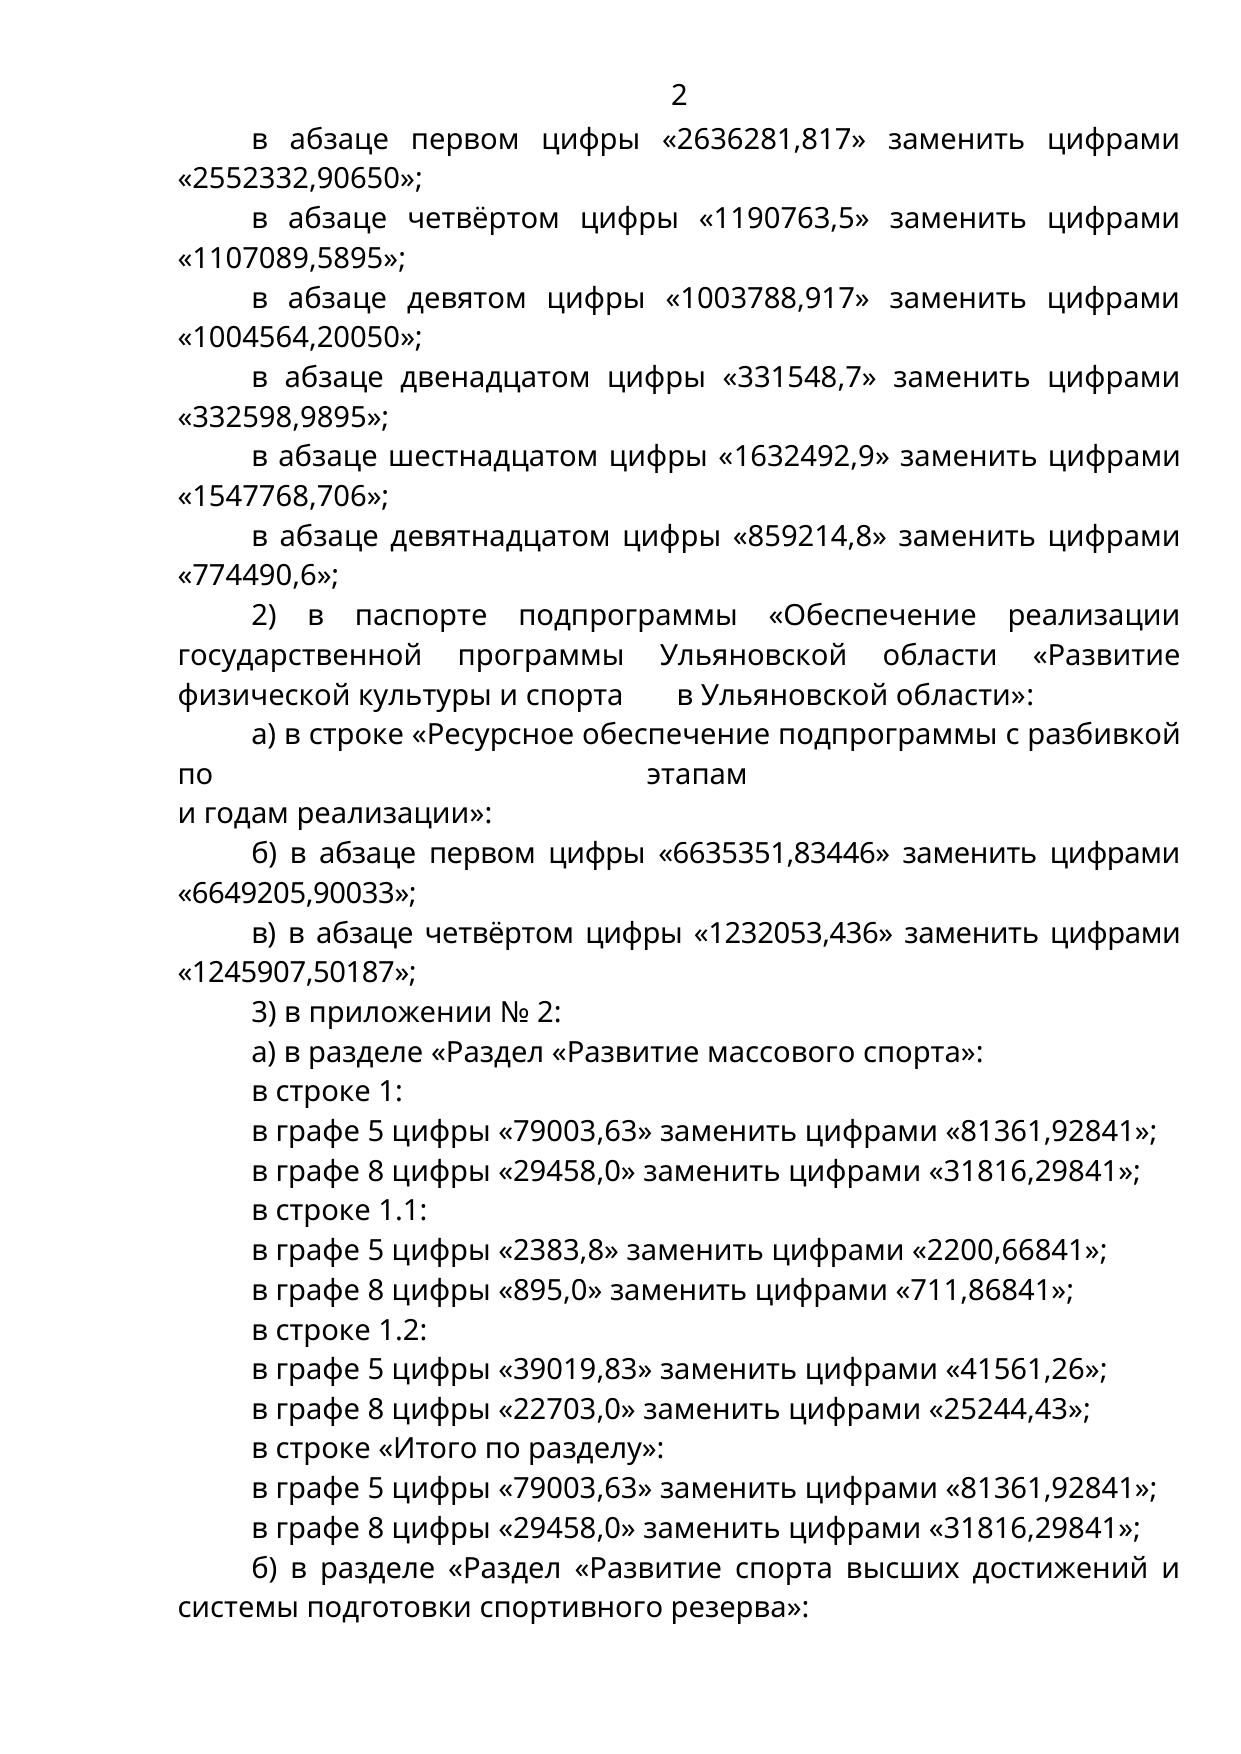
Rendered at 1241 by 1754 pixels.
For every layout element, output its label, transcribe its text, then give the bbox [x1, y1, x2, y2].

text в графе 5 цифры «79003,63» заменить цифрами «81361,92841»; [177, 1467, 1181, 1507]
text в абзаце шестнадцатом цифры «1632492,9» заменить цифрами «1547768,706»; [177, 436, 1181, 515]
text в строке «Итого по разделу»: [177, 1428, 1181, 1467]
text в) в абзаце четвёртом цифры «1232053,436» заменить цифрами «1245907,50187»; [177, 912, 1181, 991]
text в абзаце девятнадцатом цифры «859214,8» заменить цифрами «774490,6»; [177, 515, 1181, 594]
text в строке 1.1: [177, 1190, 1181, 1229]
text в абзаце первом цифры «2636281,817» заменить цифрами «2552332,90650»; [177, 118, 1181, 197]
text б) в абзаце первом цифры «6635351,83446» заменить цифрами «6649205,90033»; [177, 832, 1181, 912]
text в абзаце двенадцатом цифры «331548,7» заменить цифрами «332598,9895»; [177, 356, 1181, 436]
text а) в строке «Ресурсное обеспечение подпрограммы с разбивкой по этапам и годам реализации»: [177, 713, 1181, 832]
text в графе 8 цифры «895,0» заменить цифрами «711,86841»; [177, 1269, 1181, 1309]
text в графе 8 цифры «29458,0» заменить цифрами «31816,29841»; [177, 1507, 1181, 1547]
text в графе 8 цифры «22703,0» заменить цифрами «25244,43»; [177, 1388, 1181, 1428]
text б) в разделе «Раздел «Развитие спорта высших достижений и системы подготовки спортивного резерва»: [177, 1547, 1181, 1626]
text 3) в приложении № 2: [177, 991, 1181, 1031]
text в графе 5 цифры «79003,63» заменить цифрами «81361,92841»; [177, 1110, 1181, 1150]
text в графе 5 цифры «2383,8» заменить цифрами «2200,66841»; [177, 1229, 1181, 1269]
text в графе 5 цифры «39019,83» заменить цифрами «41561,26»; [177, 1348, 1181, 1388]
text в строке 1: [177, 1071, 1181, 1110]
text в абзаце девятом цифры «1003788,917» заменить цифрами «1004564,20050»; [177, 277, 1181, 356]
text в абзаце четвёртом цифры «1190763,5» заменить цифрами «1107089,5895»; [177, 197, 1181, 277]
text в графе 8 цифры «29458,0» заменить цифрами «31816,29841»; [177, 1150, 1181, 1190]
text а) в разделе «Раздел «Развитие массового спорта»: [177, 1031, 1181, 1071]
text 2) в паспорте подпрограммы «Обеспечение реализации государственной программы Ульяновской области «Развитие физической культуры и спорта в Ульяновской области»: [177, 594, 1181, 713]
text в строке 1.2: [177, 1309, 1181, 1348]
